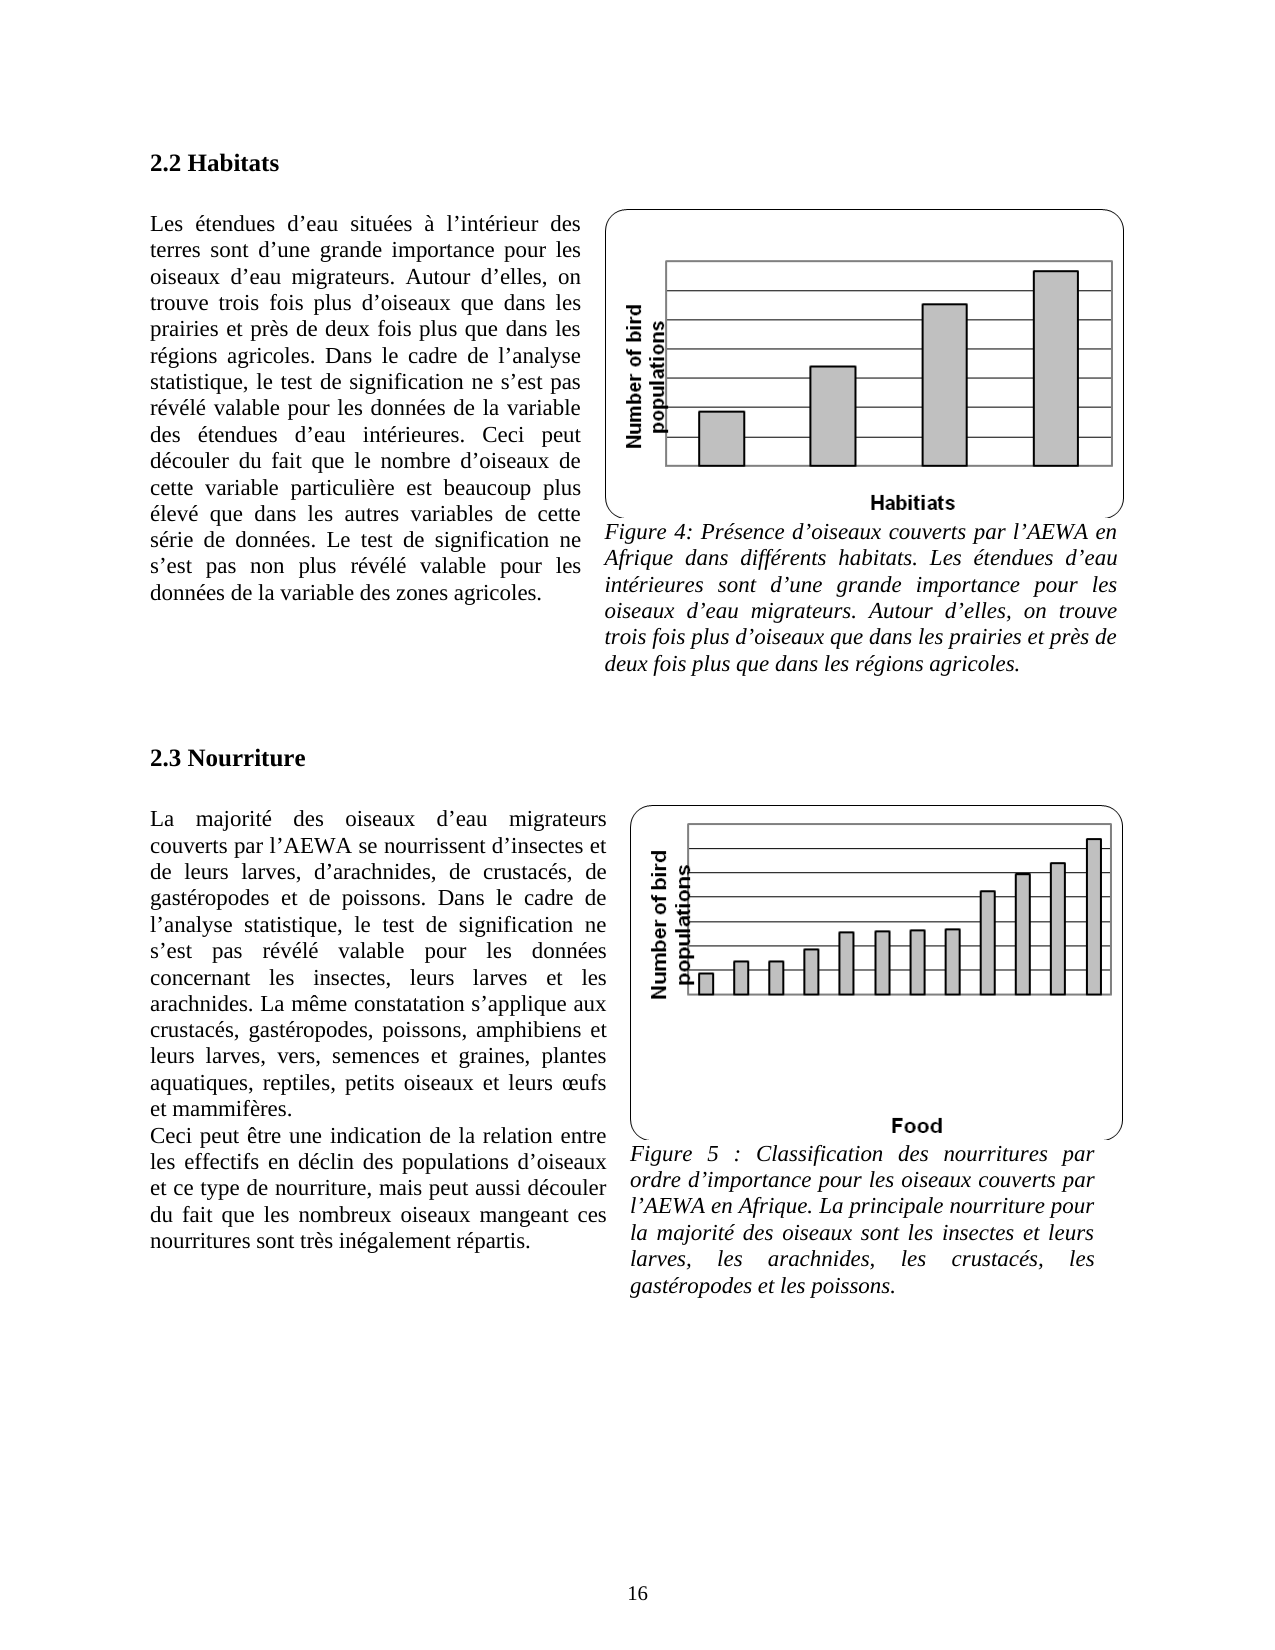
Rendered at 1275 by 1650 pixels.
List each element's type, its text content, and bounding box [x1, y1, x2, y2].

table_header Les étendues d’eau situées à l’intérieur des terres sont d’une grande importance pour les oiseaux d’eau migrateurs. Autour d’elles, on trouve trois fois plus d’oiseaux que dans les prairies et près de deux fois plus que dans les régions agricoles. Dans le cadre de l’analyse statistique, le test de signification ne s’est pas révélé valable pour les données de la variable des étendues d’eau intérieures. Ceci peut découler du fait que le nombre d’oiseaux de cette variable particulière est beaucoup plus élevé que dans les autres variables de cette série de données. Le test de signification ne s’est pas non plus révélé valable pour les données de la variable des zones agricoles. [139, 210, 593, 676]
table_header Figure 5 : Classification des nourritures par ordre d’importance pour les oiseaux couverts par l’AEWA en Afrique. La principale nourriture pour la majorité des oiseaux sont les insectes et leurs larves, les arachnides, les crustacés, les gastéropodes et les poissons. [619, 805, 1106, 1324]
text 2.3 Nourriture [150, 743, 1125, 772]
picture [629, 805, 1123, 1140]
table_header La majorité des oiseaux d’eau migrateurs couverts par l’AEWA se nourrissent d’insectes et de leurs larves, d’arachnides, de crustacés, de gastéropodes et de poissons. Dans le cadre de l’analyse statistique, le test de signification ne s’est pas révélé valable pour les données concernant les insectes, leurs larves et les arachnides. La même constatation s’applique aux crustacés, gastéropodes, poissons, amphibiens et leurs larves, vers, semences et graines, plantes aquatiques, reptiles, petits oiseaux et leurs œufs et mammifères. Ceci peut être une indication de la relation entre les effectifs en déclin des populations d’oiseaux et ce type de nourriture, mais peut aussi découler du fait que les nombreux oiseaux mangeant ces nourritures sont très inégalement répartis. [139, 805, 619, 1324]
text 2.2 Habitats [150, 148, 1125, 176]
picture [604, 209, 1124, 518]
table_header Figure 4: Présence d’oiseaux couverts par l’AEWA en Afrique dans différents habitats. Les étendues d’eau intérieures sont d’une grande importance pour les oiseaux d’eau migrateurs. Autour d’elles, on trouve trois fois plus d’oiseaux que dans les prairies et près de deux fois plus que dans les régions agricoles. [593, 210, 1129, 676]
